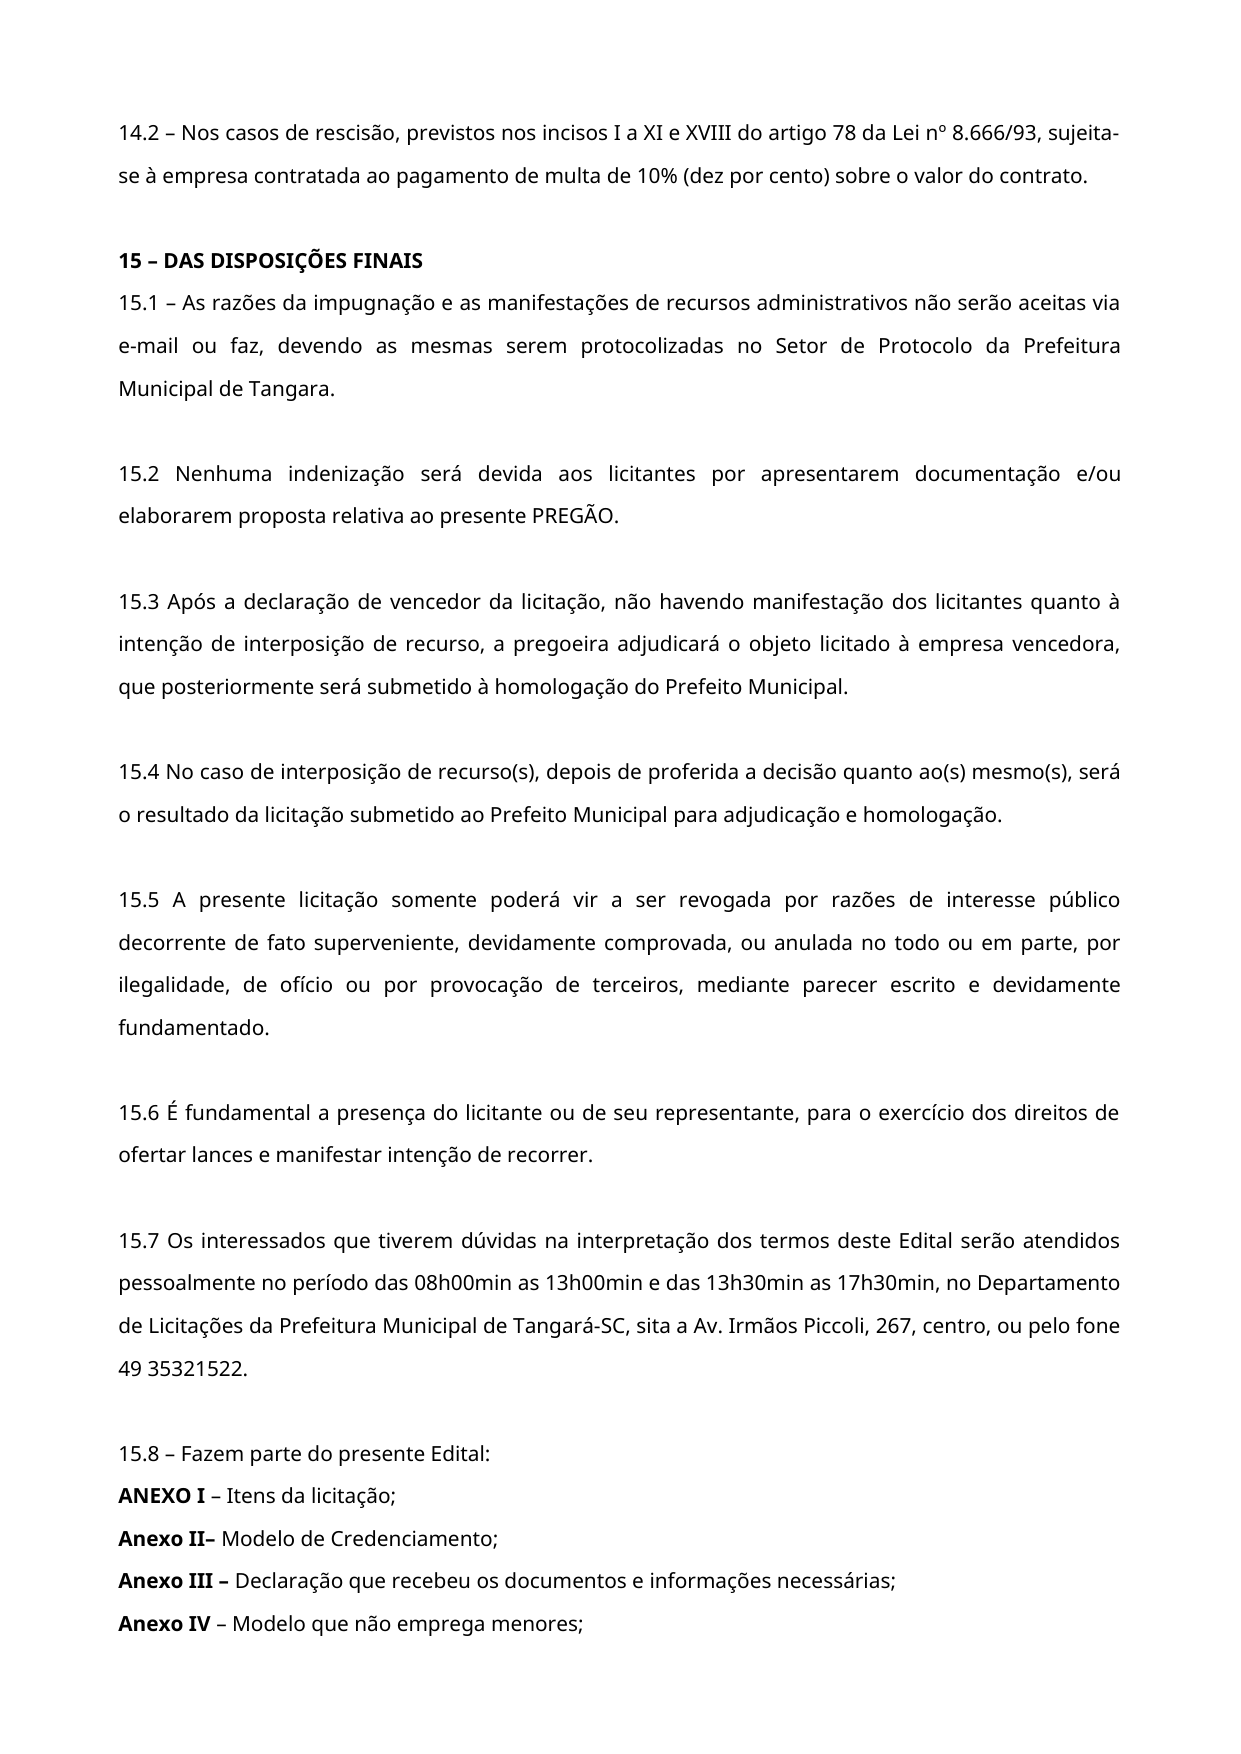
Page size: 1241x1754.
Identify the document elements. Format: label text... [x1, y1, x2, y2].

text 15.5 A presente licitação somente poderá vir a ser revogada por razões de interesse público decorrente de fato superveniente, devidamente comprovada, ou anulada no todo ou em parte, por ilegalidade, de ofício ou por provocação de terceiros, mediante parecer escrito e devidamente fundamentado. [118, 885, 1122, 1041]
text Anexo II– Modelo de Credenciamento; [118, 1524, 1122, 1552]
text 15.8 – Fazem parte do presente Edital: [118, 1439, 1122, 1467]
text 15.6 É fundamental a presença do licitante ou de seu representante, para o exercício dos direitos de ofertar lances e manifestar intenção de recorrer. [118, 1098, 1122, 1169]
text 15.3 Após a declaração de vencedor da licitação, não havendo manifestação dos licitantes quanto à intenção de interposição de recurso, a pregoeira adjudicará o objeto licitado à empresa vencedora, que posteriormente será submetido à homologação do Prefeito Municipal. [118, 587, 1122, 700]
text 15.1 – As razões da impugnação e as manifestações de recursos administrativos não serão aceitas via e-mail ou faz, devendo as mesmas serem protocolizadas no Setor de Protocolo da Prefeitura Municipal de Tangara. [118, 288, 1122, 402]
text Anexo III – Declaração que recebeu os documentos e informações necessárias; [118, 1567, 1122, 1595]
text 14.2 – Nos casos de rescisão, previstos nos incisos I a XI e XVIII do artigo 78 da Lei nº 8.666/93, sujeita-se à empresa contratada ao pagamento de multa de 10% (dez por cento) sobre o valor do contrato. [118, 118, 1122, 189]
text 15 – DAS DISPOSIÇÕES FINAIS [118, 246, 1122, 274]
text 15.4 No caso de interposição de recurso(s), depois de proferida a decisão quanto ao(s) mesmo(s), será o resultado da licitação submetido ao Prefeito Municipal para adjudicação e homologação. [118, 757, 1122, 828]
text ANEXO I – Itens da licitação; [118, 1481, 1122, 1510]
text Anexo IV – Modelo que não emprega menores; [118, 1609, 1122, 1638]
text 15.2 Nenhuma indenização será devida aos licitantes por apresentarem documentação e/ou elaborarem proposta relativa ao presente PREGÃO. [118, 459, 1122, 530]
text 15.7 Os interessados que tiverem dúvidas na interpretação dos termos deste Edital serão atendidos pessoalmente no período das 08h00min as 13h00min e das 13h30min as 17h30min, no Departamento de Licitações da Prefeitura Municipal de Tangará-SC, sita a Av. Irmãos Piccoli, 267, centro, ou pelo fone 49 35321522. [118, 1226, 1122, 1382]
